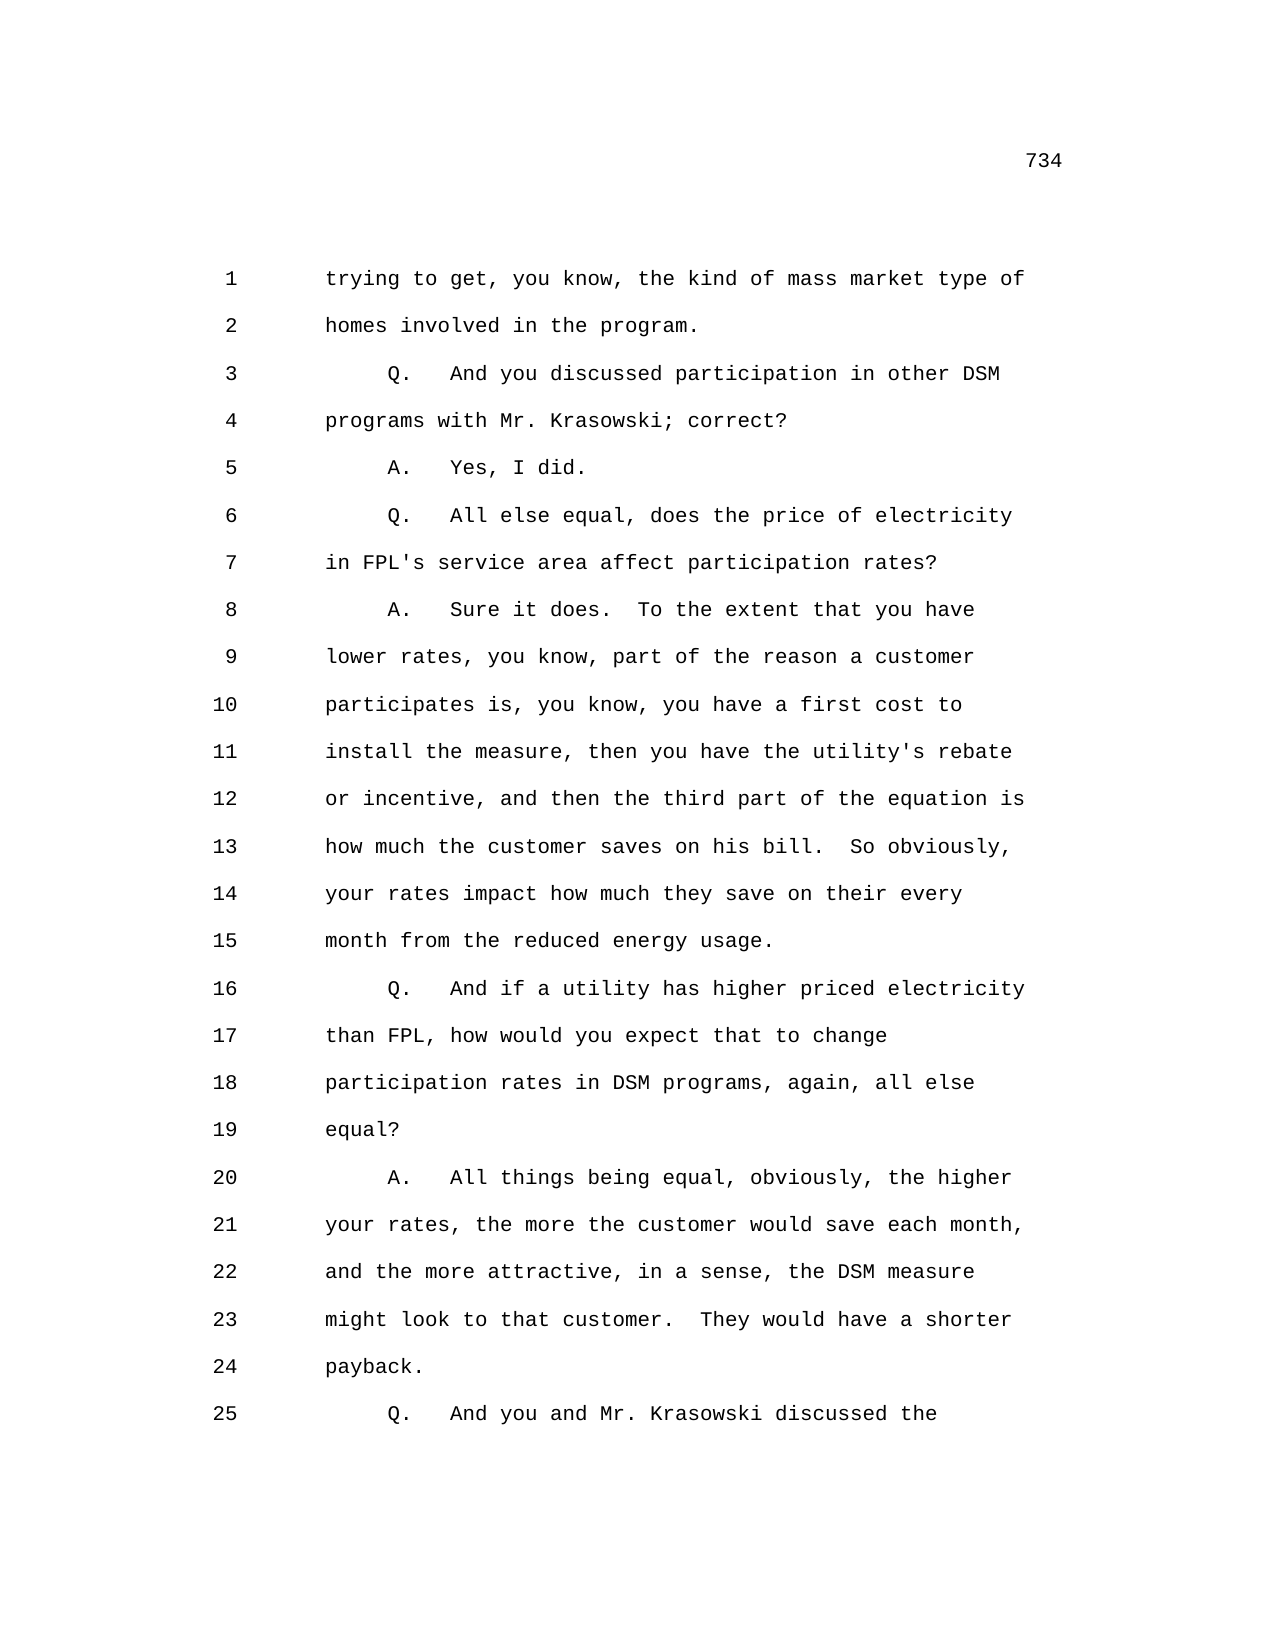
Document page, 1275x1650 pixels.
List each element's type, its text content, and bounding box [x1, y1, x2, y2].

text 25 Q. And you and Mr. Krasowski discussed the [137, 1403, 1138, 1427]
text 22 and the more attractive, in a sense, the DSM measure [137, 1261, 1138, 1285]
text 15 month from the reduced energy usage. [137, 930, 1138, 954]
text 8 A. Sure it does. To the extent that you have [137, 599, 1138, 623]
text 23 might look to that customer. They would have a shorter [137, 1309, 1138, 1332]
text 2 homes involved in the program. [137, 316, 1138, 339]
text 14 your rates impact how much they save on their every [137, 883, 1138, 907]
text 7 in FPL's service area affect participation rates? [137, 552, 1138, 576]
text 20 A. All things being equal, obviously, the higher [137, 1167, 1138, 1190]
text 19 equal? [137, 1119, 1138, 1143]
text 21 your rates, the more the customer would save each month, [137, 1214, 1138, 1238]
text 3 Q. And you discussed participation in other DSM [137, 363, 1138, 386]
text 18 participation rates in DSM programs, again, all else [137, 1072, 1138, 1096]
text 13 how much the customer saves on his bill. So obviously, [137, 836, 1138, 859]
text 1 trying to get, you know, the kind of mass market type of [137, 268, 1138, 292]
text 6 Q. All else equal, does the price of electricity [137, 505, 1138, 528]
text 16 Q. And if a utility has higher priced electricity [137, 978, 1138, 1001]
text 24 payback. [137, 1356, 1138, 1379]
text 12 or incentive, and then the third part of the equation is [137, 788, 1138, 812]
text 17 than FPL, how would you expect that to change [137, 1025, 1138, 1048]
text 10 participates is, you know, you have a first cost to [137, 694, 1138, 717]
text 4 programs with Mr. Krasowski; correct? [137, 410, 1138, 434]
text 9 lower rates, you know, part of the reason a customer [137, 647, 1138, 670]
text 734 [137, 150, 1138, 174]
text 11 install the measure, then you have the utility's rebate [137, 741, 1138, 765]
text 5 A. Yes, I did. [137, 457, 1138, 481]
